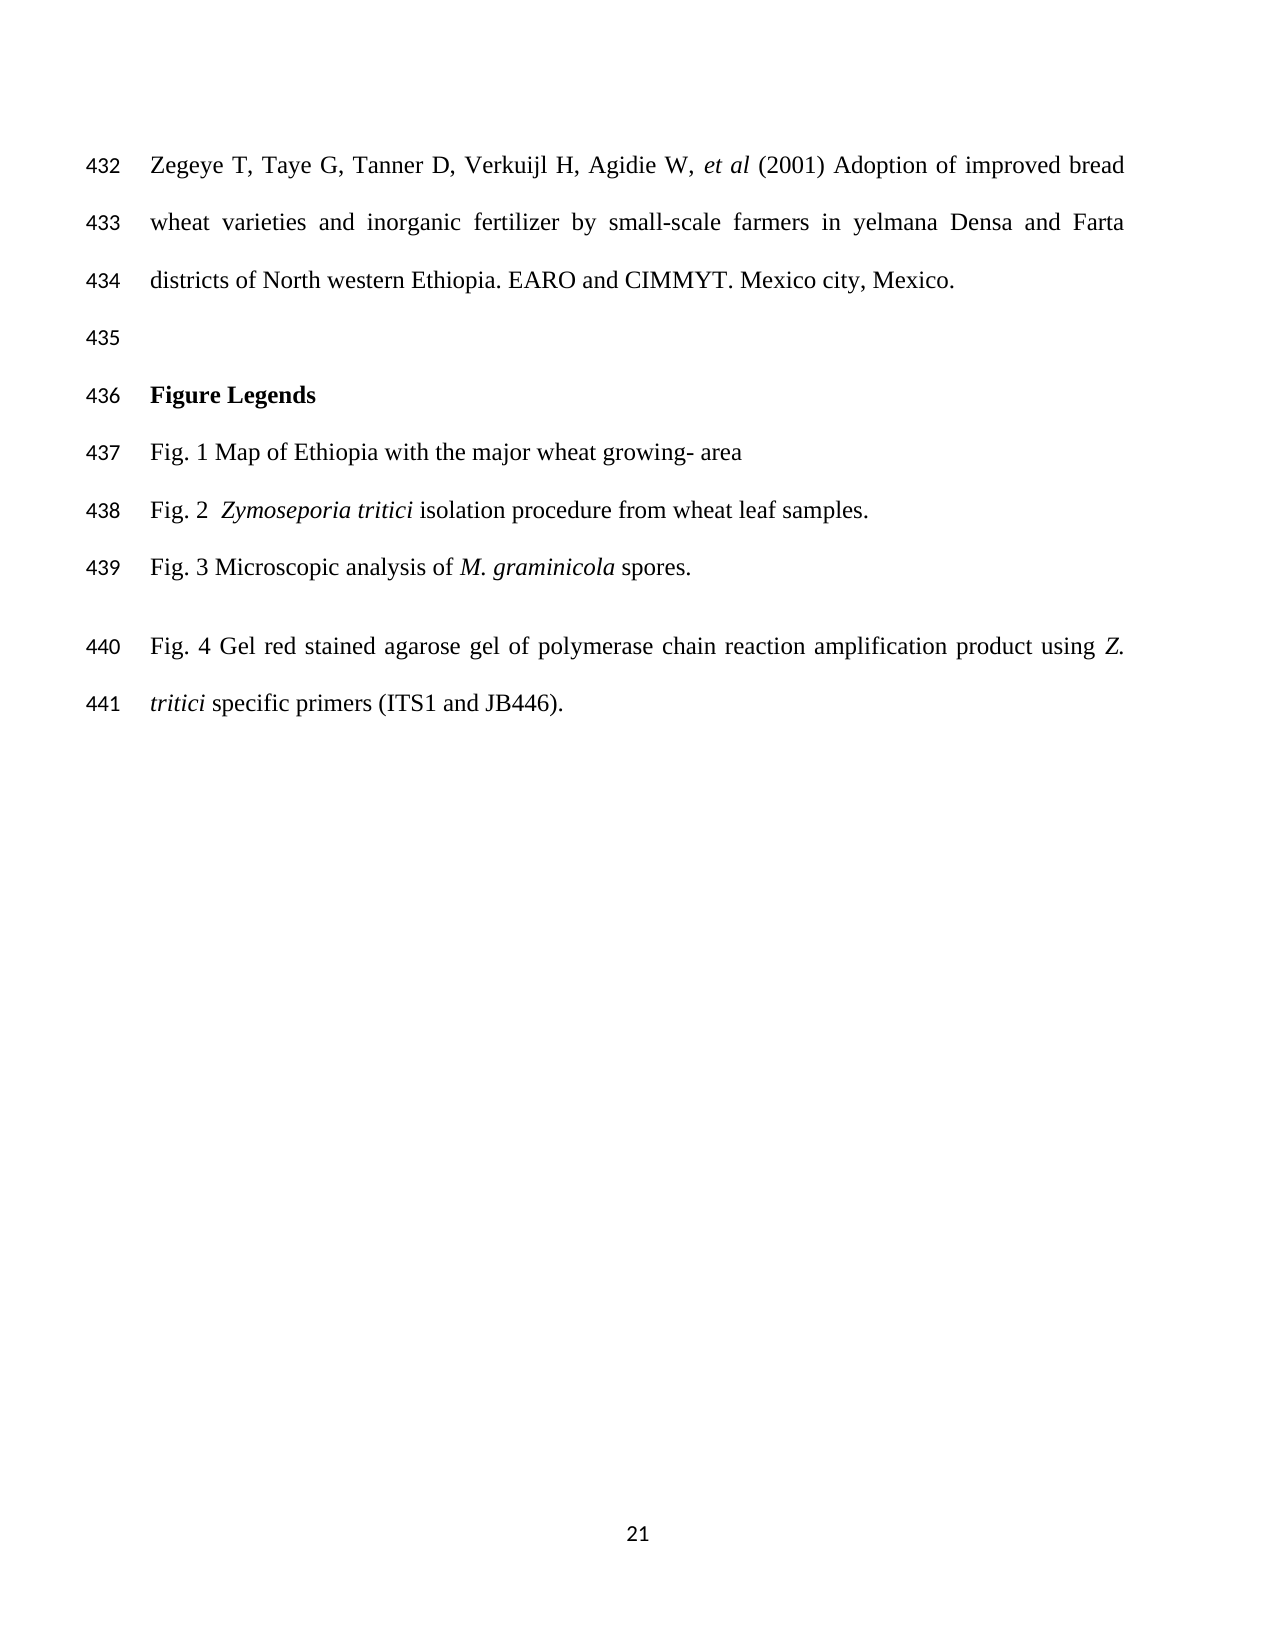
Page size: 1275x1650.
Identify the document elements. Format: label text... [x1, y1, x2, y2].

text Zegeye T, Taye G, Tanner D, Verkuijl H, Agidie W, et al (2001) Adoption of improved bread wheat varieties and inorganic fertilizer by small-scale farmers in yelmana Densa and Farta districts of North western Ethiopia. EARO and CIMMYT. Mexico city, Mexico. [150, 150, 1125, 294]
text Fig. 4 Gel red stained agarose gel of polymerase chain reaction amplification product using Z. tritici specific primers (ITS1 and JB446). [150, 631, 1125, 717]
text Fig. 2 Zymoseporia tritici isolation procedure from wheat leaf samples. [150, 495, 1125, 524]
text Fig. 1 Map of Ethiopia with the major wheat growing- area [150, 437, 1125, 466]
text Fig. 3 Microscopic analysis of M. graminicola spores. [150, 552, 1125, 581]
text Figure Legends [150, 380, 1125, 409]
